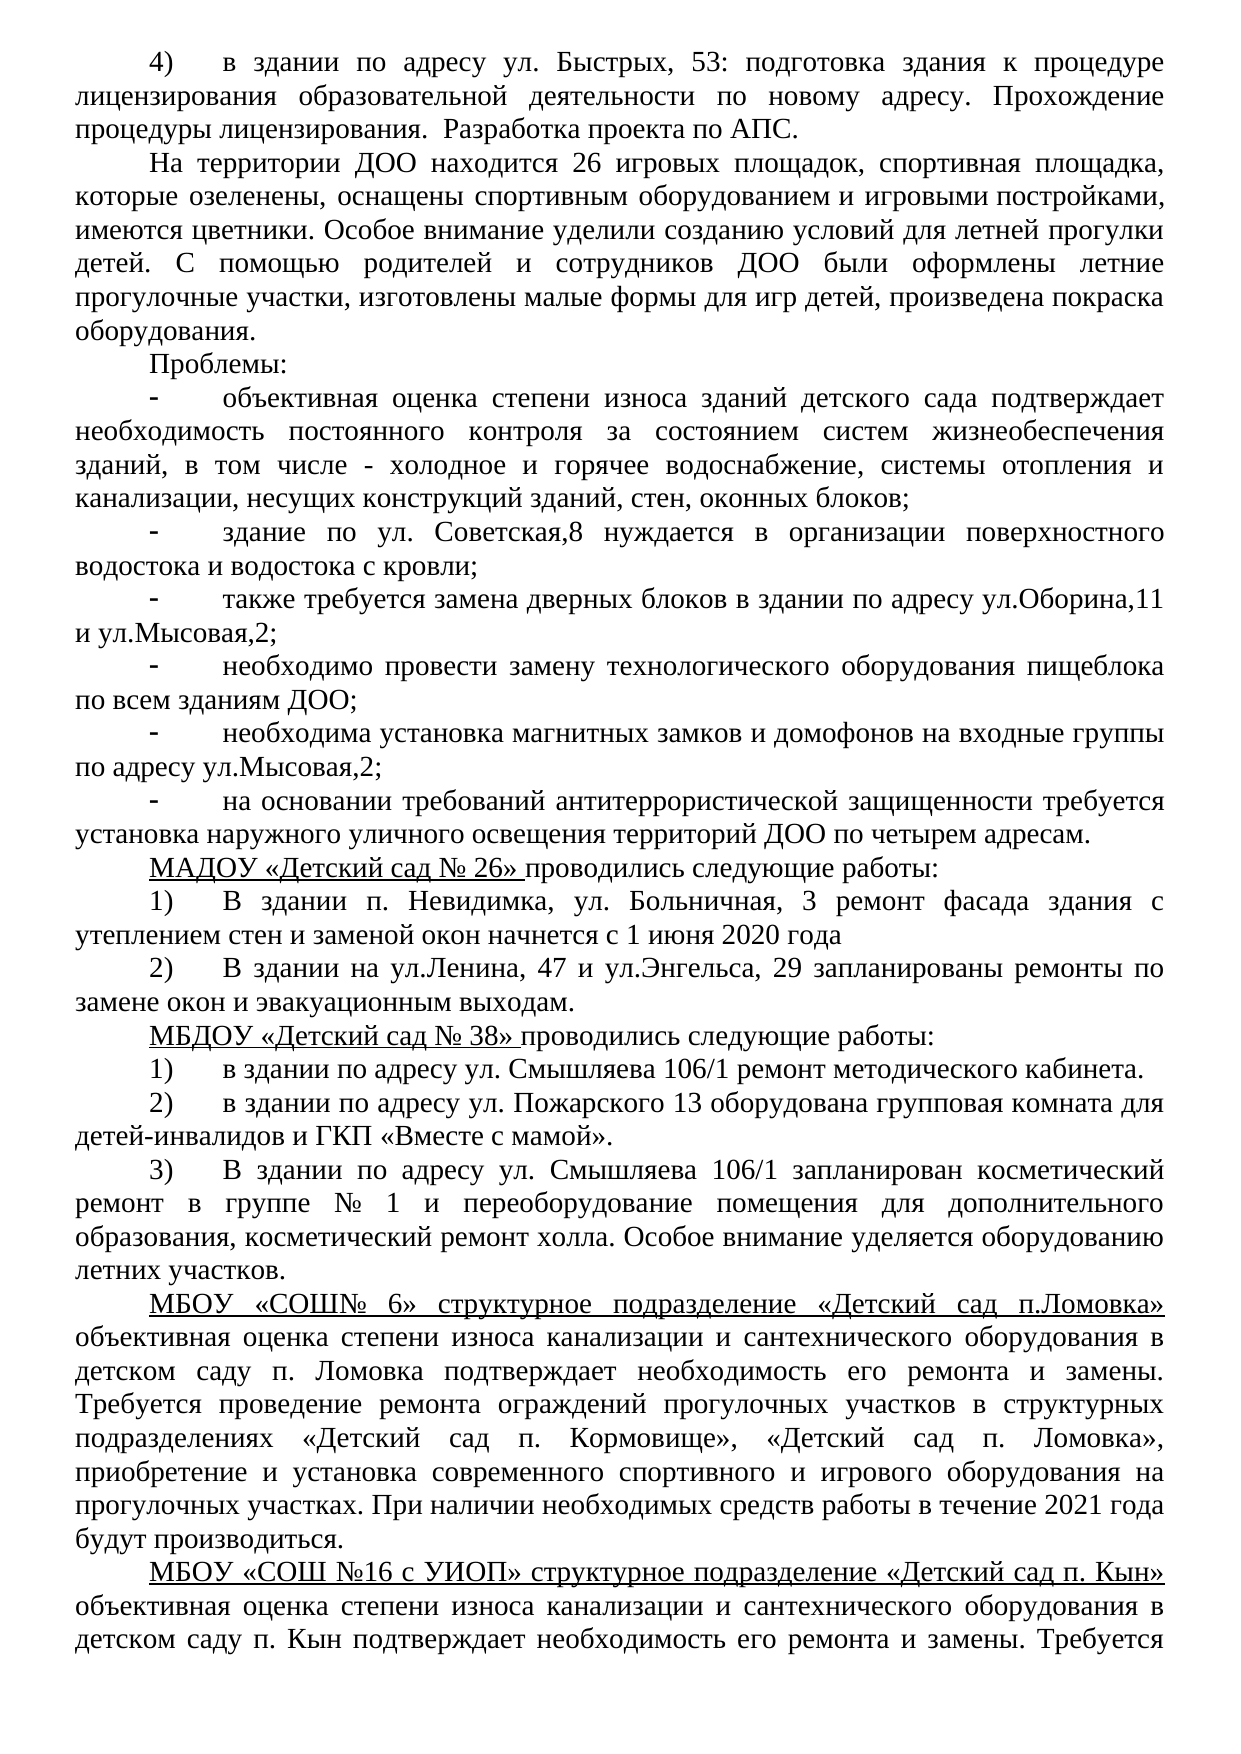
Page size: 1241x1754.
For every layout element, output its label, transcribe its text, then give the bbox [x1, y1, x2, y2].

list в здании по адресу ул. Пожарского 13 оборудована групповая комната для детей-инвалидов и ГКП «Вместе с мамой». [75, 1085, 1165, 1152]
list необходимо провести замену технологического оборудования пищеблока по всем зданиям ДОО; [75, 648, 1165, 716]
text Проблемы: [75, 346, 1165, 380]
list В здании на ул.Ленина, 47 и ул.Энгельса, 29 запланированы ремонты по замене окон и эвакуационным выходам. [75, 951, 1165, 1018]
list В здании п. Невидимка, ул. Больничная, 3 ремонт фасада здания с утеплением стен и заменой окон начнется с 1 июня 2020 года [75, 883, 1165, 951]
list здание по ул. Советская,8 нуждается в организации поверхностного водостока и водостока с кровли; [75, 514, 1165, 581]
list в здании по адресу ул. Смышляева 106/1 ремонт методического кабинета. [75, 1051, 1165, 1085]
text МАДОУ «Детский сад № 26» проводились следующие работы: [75, 850, 1165, 883]
list на основании требований антитеррористической защищенности требуется установка наружного уличного освещения территорий ДОО по четырем адресам. [75, 783, 1165, 850]
list В здании по адресу ул. Смышляева 106/1 запланирован косметический ремонт в группе № 1 и переоборудование помещения для дополнительного образования, косметический ремонт холла. Особое внимание уделяется оборудованию летних участков. [75, 1152, 1165, 1286]
text МБДОУ «Детский сад № 38» проводились следующие работы: [75, 1018, 1165, 1051]
text На территории ДОО находится 26 игровых площадок, спортивная площадка, которые озеленены, оснащены спортивным оборудованием и игровыми постройками, имеются цветники. Особое внимание уделили созданию условий для летней прогулки детей. С помощью родителей и сотрудников ДОО были оформлены летние прогулочные участки, изготовлены малые формы для игр детей, произведена покраска оборудования. [75, 145, 1165, 346]
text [75, 1554, 1165, 1655]
list также требуется замена дверных блоков в здании по адресу ул.Оборина,11 и ул.Мысовая,2; [75, 581, 1165, 648]
list необходима установка магнитных замков и домофонов на входные группы по адресу ул.Мысовая,2; [75, 716, 1165, 783]
text МБОУ «СОШ№ 6» структурное подразделение «Детский сад п.Ломовка» объективная оценка степени износа канализации и сантехнического оборудования в детском саду п. Ломовка подтверждает необходимость его ремонта и замены. Требуется проведение ремонта ограждений прогулочных участков в структурных подразделениях «Детский сад п. Кормовище», «Детский сад п. Ломовка», приобретение и установка современного спортивного и игрового оборудования на прогулочных участках. При наличии необходимых средств работы в течение 2021 года будут производиться. [75, 1286, 1165, 1554]
list объективная оценка степени износа зданий детского сада подтверждает необходимость постоянного контроля за состоянием систем жизнеобеспечения зданий, в том числе - холодное и горячее водоснабжение, системы отопления и канализации, несущих конструкций зданий, стен, оконных блоков; [75, 380, 1165, 514]
list в здании по адресу ул. Быстрых, 53: подготовка здания к процедуре лицензирования образовательной деятельности по новому адресу. Прохождение процедуры лицензирования. Разработка проекта по АПС. [75, 44, 1165, 145]
